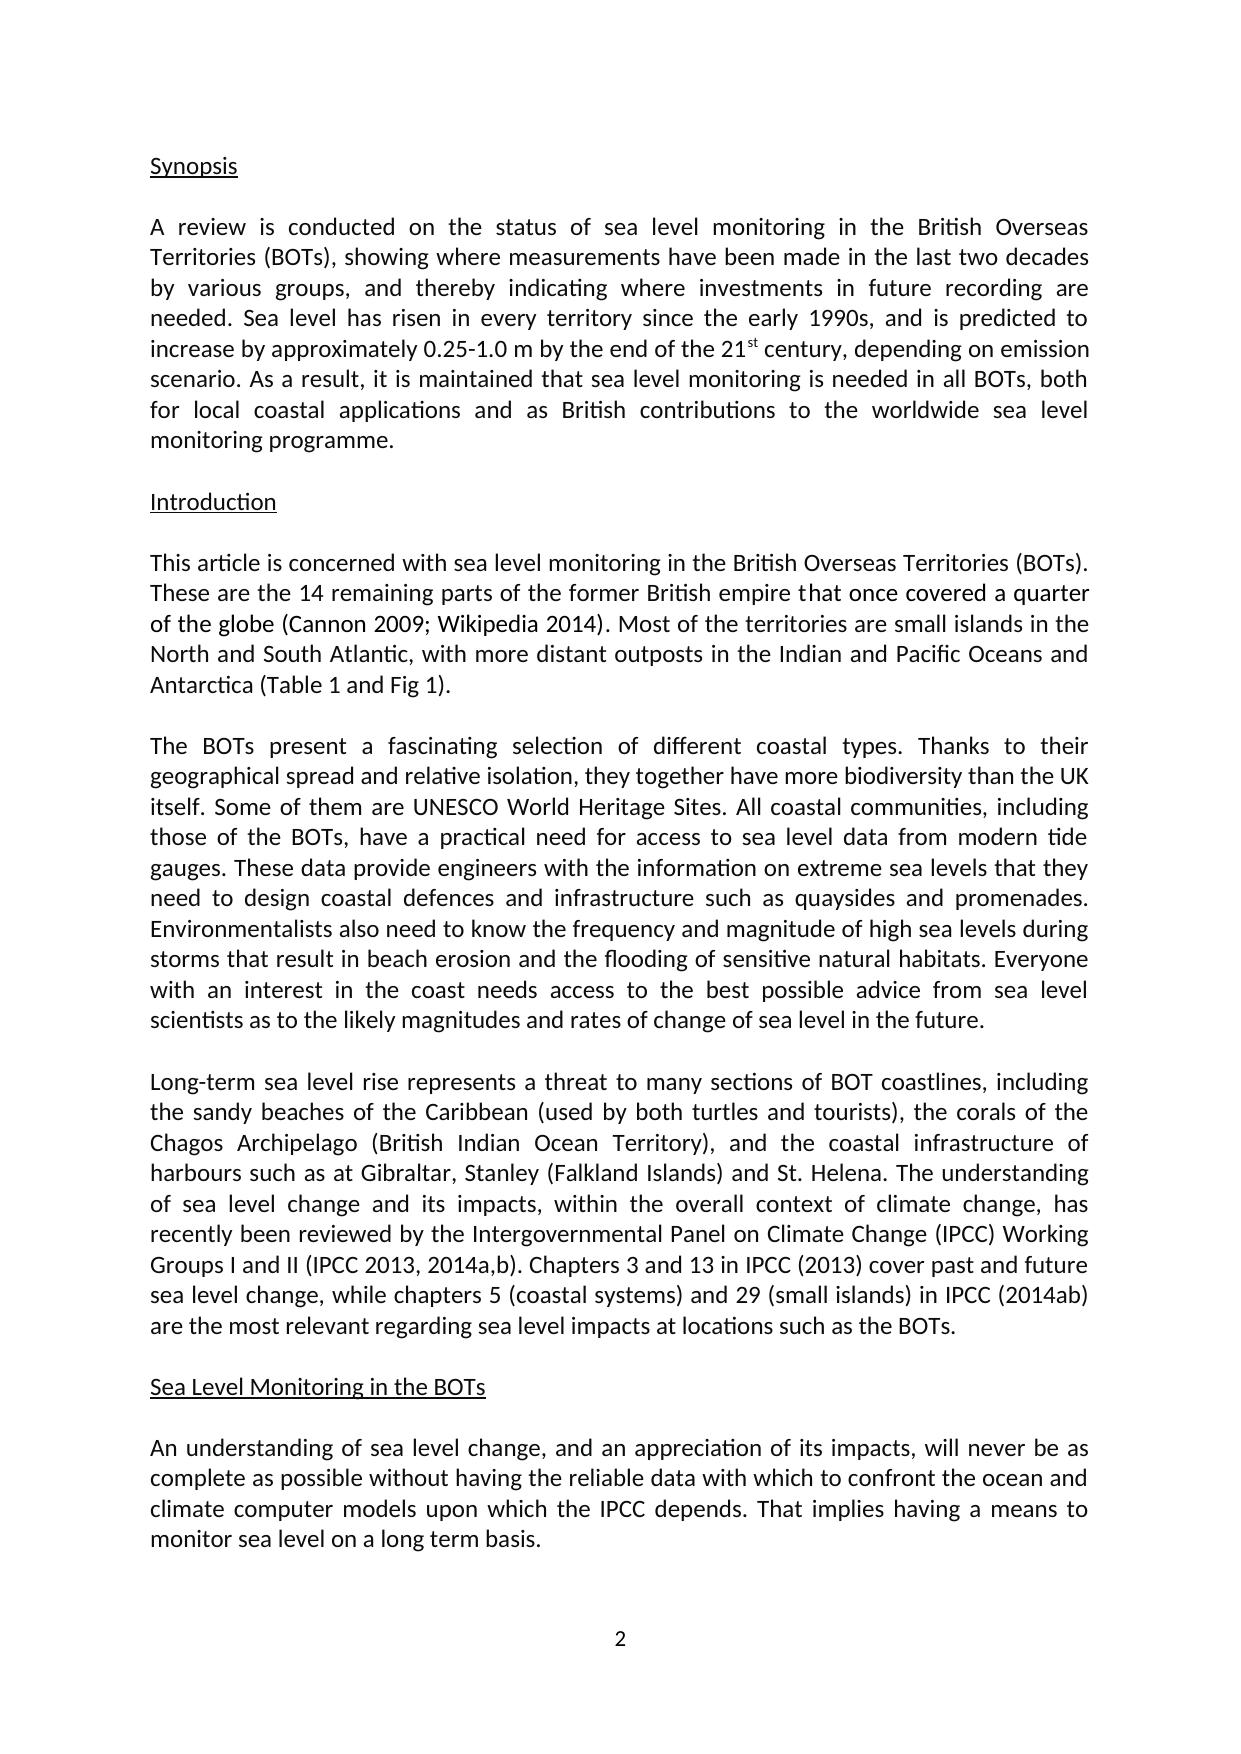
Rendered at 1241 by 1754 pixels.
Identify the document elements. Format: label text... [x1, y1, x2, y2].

text The BOTs present a fascinating selection of different coastal types. Thanks to their geographical spread and relative isolation, they together have more biodiversity than the UK itself. Some of them are UNESCO World Heritage Sites. All coastal communities, including those of the BOTs, have a practical need for access to sea level data from modern tide gauges. These data provide engineers with the information on extreme sea levels that they need to design coastal defences and infrastructure such as quaysides and promenades. Environmentalists also need to know the frequency and magnitude of high sea levels during storms that result in beach erosion and the flooding of sensitive natural habitats. Everyone with an interest in the coast needs access to the best possible advice from sea level scientists as to the likely magnitudes and rates of change of sea level in the future. [150, 730, 1090, 1035]
text Sea Level Monitoring in the BOTs [150, 1371, 1090, 1401]
text Synopsis [150, 150, 1090, 181]
text This article is concerned with sea level monitoring in the British Overseas Territories (BOTs). These are the 14 remaining parts of the former British empire that once covered a quarter of the globe (Cannon 2009; Wikipedia 2014). Most of the territories are small islands in the North and South Atlantic, with more distant outposts in the Indian and Pacific Oceans and Antarctica (Table 1 and Fig 1). [150, 547, 1090, 699]
text Long-term sea level rise represents a threat to many sections of BOT coastlines, including the sandy beaches of the Caribbean (used by both turtles and tourists), the corals of the Chagos Archipelago (British Indian Ocean Territory), and the coastal infrastructure of harbours such as at Gibraltar, Stanley (Falkland Islands) and St. Helena. The understanding of sea level change and its impacts, within the overall context of climate change, has recently been reviewed by the Intergovernmental Panel on Climate Change (IPCC) Working Groups I and II (IPCC 2013, 2014a,b). Chapters 3 and 13 in IPCC (2013) cover past and future sea level change, while chapters 5 (coastal systems) and 29 (small islands) in IPCC (2014ab) are the most relevant regarding sea level impacts at locations such as the BOTs. [150, 1066, 1090, 1340]
text Introduction [150, 486, 1090, 516]
text A review is conducted on the status of sea level monitoring in the British Overseas Territories (BOTs), showing where measurements have been made in the last two decades by various groups, and thereby indicating where investments in future recording are needed. Sea level has risen in every territory since the early 1990s, and is predicted to increase by approximately 0.25-1.0 m by the end of the 21st century, depending on emission scenario. As a result, it is maintained that sea level monitoring is needed in all BOTs, both for local coastal applications and as British contributions to the worldwide sea level monitoring programme. [150, 211, 1090, 455]
text An understanding of sea level change, and an appreciation of its impacts, will never be as complete as possible without having the reliable data with which to confront the ocean and climate computer models upon which the IPCC depends. That implies having a means to monitor sea level on a long term basis. [150, 1432, 1090, 1554]
